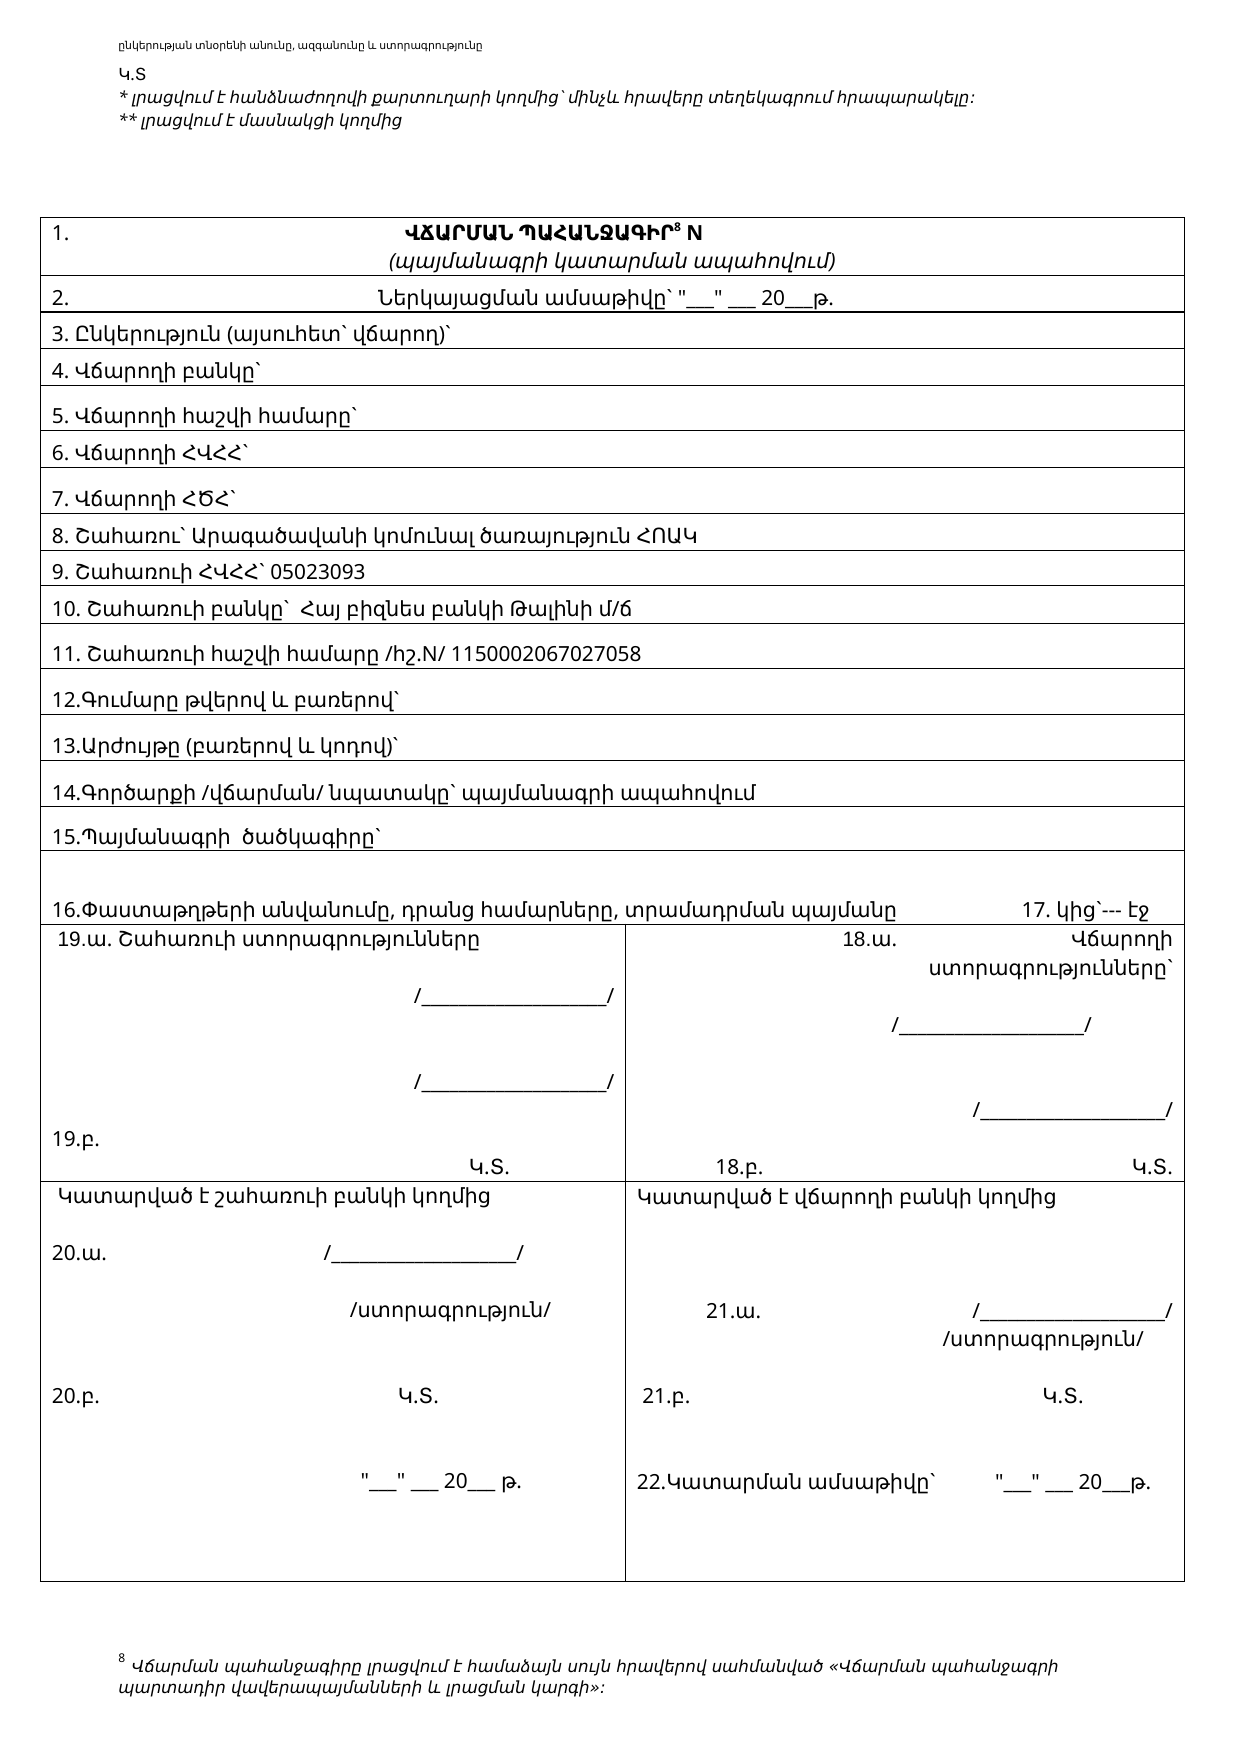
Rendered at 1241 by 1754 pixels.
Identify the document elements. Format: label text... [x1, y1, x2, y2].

table_cell 13.Արժույթը (բառերով և կոդով)` [41, 715, 1184, 760]
table_cell 19.ա. Շահառուի ստորագրությունները /____________________/ /____________________/ 19.բ. Կ.Տ. [41, 925, 625, 1181]
table_cell 10. Շահառուի բանկը` Հայ բիզնես բանկի Թալինի մ/ճ [41, 586, 1184, 623]
text ** լրացվում է մասնակցի կողմից [118, 108, 1106, 131]
table_cell 12.Գումարը թվերով և բառերով` [41, 669, 1184, 714]
table_cell 11. Շահառուի հաշվի համարը /հշ.N/ 1150002067027058 [41, 624, 1184, 668]
table_cell 14.Գործարքի /վճարման/ նպատակը` պայմանագրի ապահովում [41, 761, 1184, 806]
table_cell 15.Պայմանագրի ծածկագիրը` [41, 807, 1184, 850]
text Կ.Տ [118, 63, 1106, 86]
table_cell 7. Վճարողի ՀԾՀ` [41, 468, 1184, 513]
table_cell 4. Վճարողի բանկը` [41, 349, 1184, 385]
table_cell 3. Ընկերություն (այսուհետ` վճարող)` [41, 313, 1184, 347]
table_header 1. ՎՃԱՐՄԱՆ ՊԱՀԱՆՋԱԳԻՐ N (պայմանագրի կատարման ապահովում) [41, 218, 1184, 275]
table_cell 8. Շահառու` Արագածավանի կոմունալ ծառայություն ՀՈԱԿ [41, 514, 1184, 549]
text ընկերության տնօրենի անունը, ազգանունը և ստորագրությունը [118, 37, 1106, 63]
table_cell 16.Փաստաթղթերի անվանումը, դրանց համարները, տրամադրման պայմանը 17. կից`--- էջ [41, 851, 1184, 923]
table_cell Կատարված է շահառուի բանկի կողմից 20.ա. /____________________/ /ստորագրություն/ 20.բ. Կ.Տ. "___" ___ 20___ թ. [41, 1182, 625, 1581]
table_cell 2. Ներկայացման ամսաթիվը` "___" ___ 20___թ. [41, 276, 1184, 311]
table_cell 18.ա. Վճարողի ստորագրությունները` /____________________/ /____________________/ 18.բ. Կ.Տ. [626, 925, 1184, 1181]
table_cell 9. Շահառուի ՀՎՀՀ` 05023093 [41, 551, 1184, 585]
text * լրացվում է հանձնաժողովի քարտուղարի կողմից` մինչև հրավերը տեղեկագրում հրապարակելը: [118, 86, 1106, 108]
table_cell 5. Վճարողի հաշվի համարը` [41, 386, 1184, 430]
table_cell 6. Վճարողի ՀՎՀՀ` [41, 431, 1184, 467]
table_cell Կատարված է վճարողի բանկի կողմից 21.ա. /____________________/ /ստորագրություն/ 21.բ. Կ.Տ. 22.Կատարման ամսաթիվը` "___" ___ 20___թ. [626, 1182, 1184, 1581]
